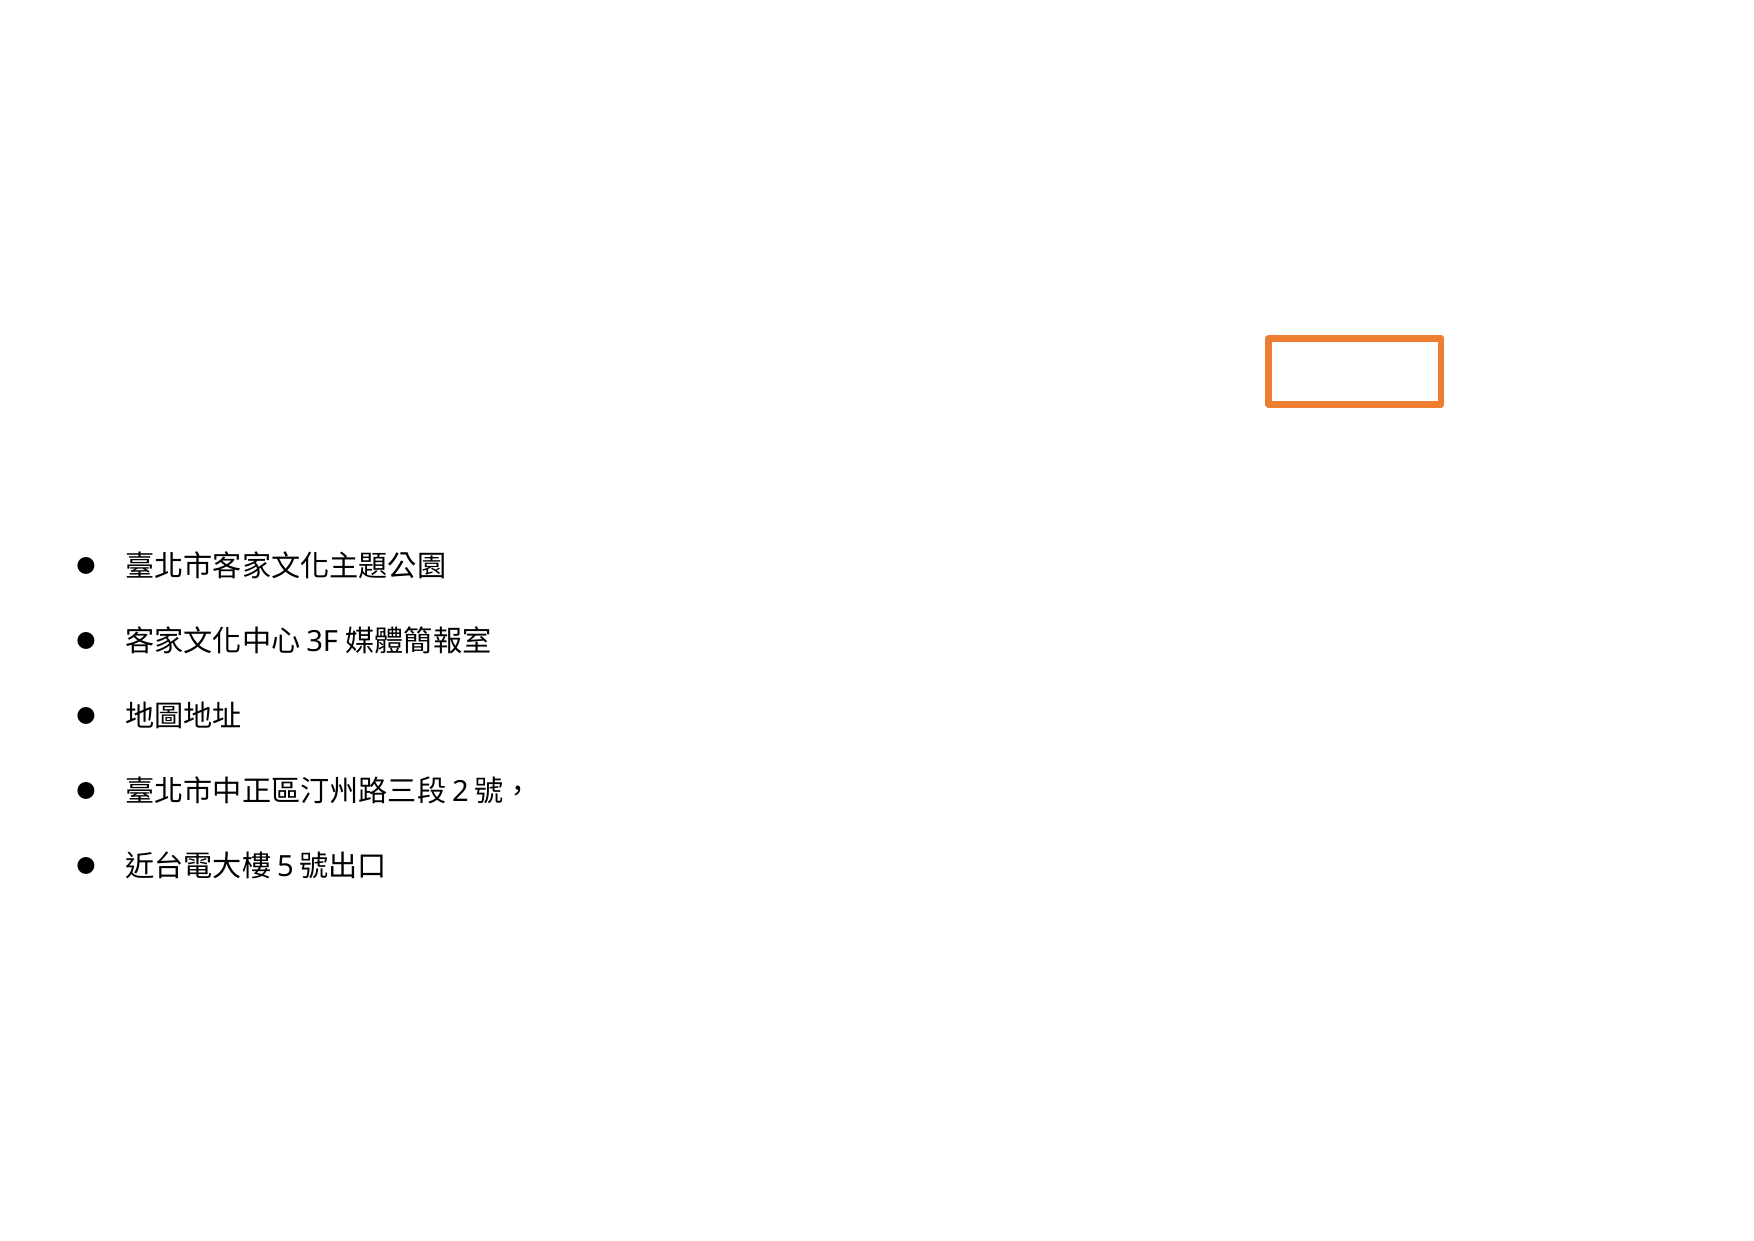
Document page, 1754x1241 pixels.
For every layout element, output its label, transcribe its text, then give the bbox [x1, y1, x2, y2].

list 客家文化中心3F 媒體簡報室 [75, 601, 1679, 676]
list 近台電大樓5號出口 [75, 826, 1679, 901]
list 臺北市中正區汀州路三段2號， [75, 751, 1679, 826]
list 地圖地址 [75, 676, 1679, 751]
list 臺北市客家文化主題公園 [75, 526, 1679, 601]
